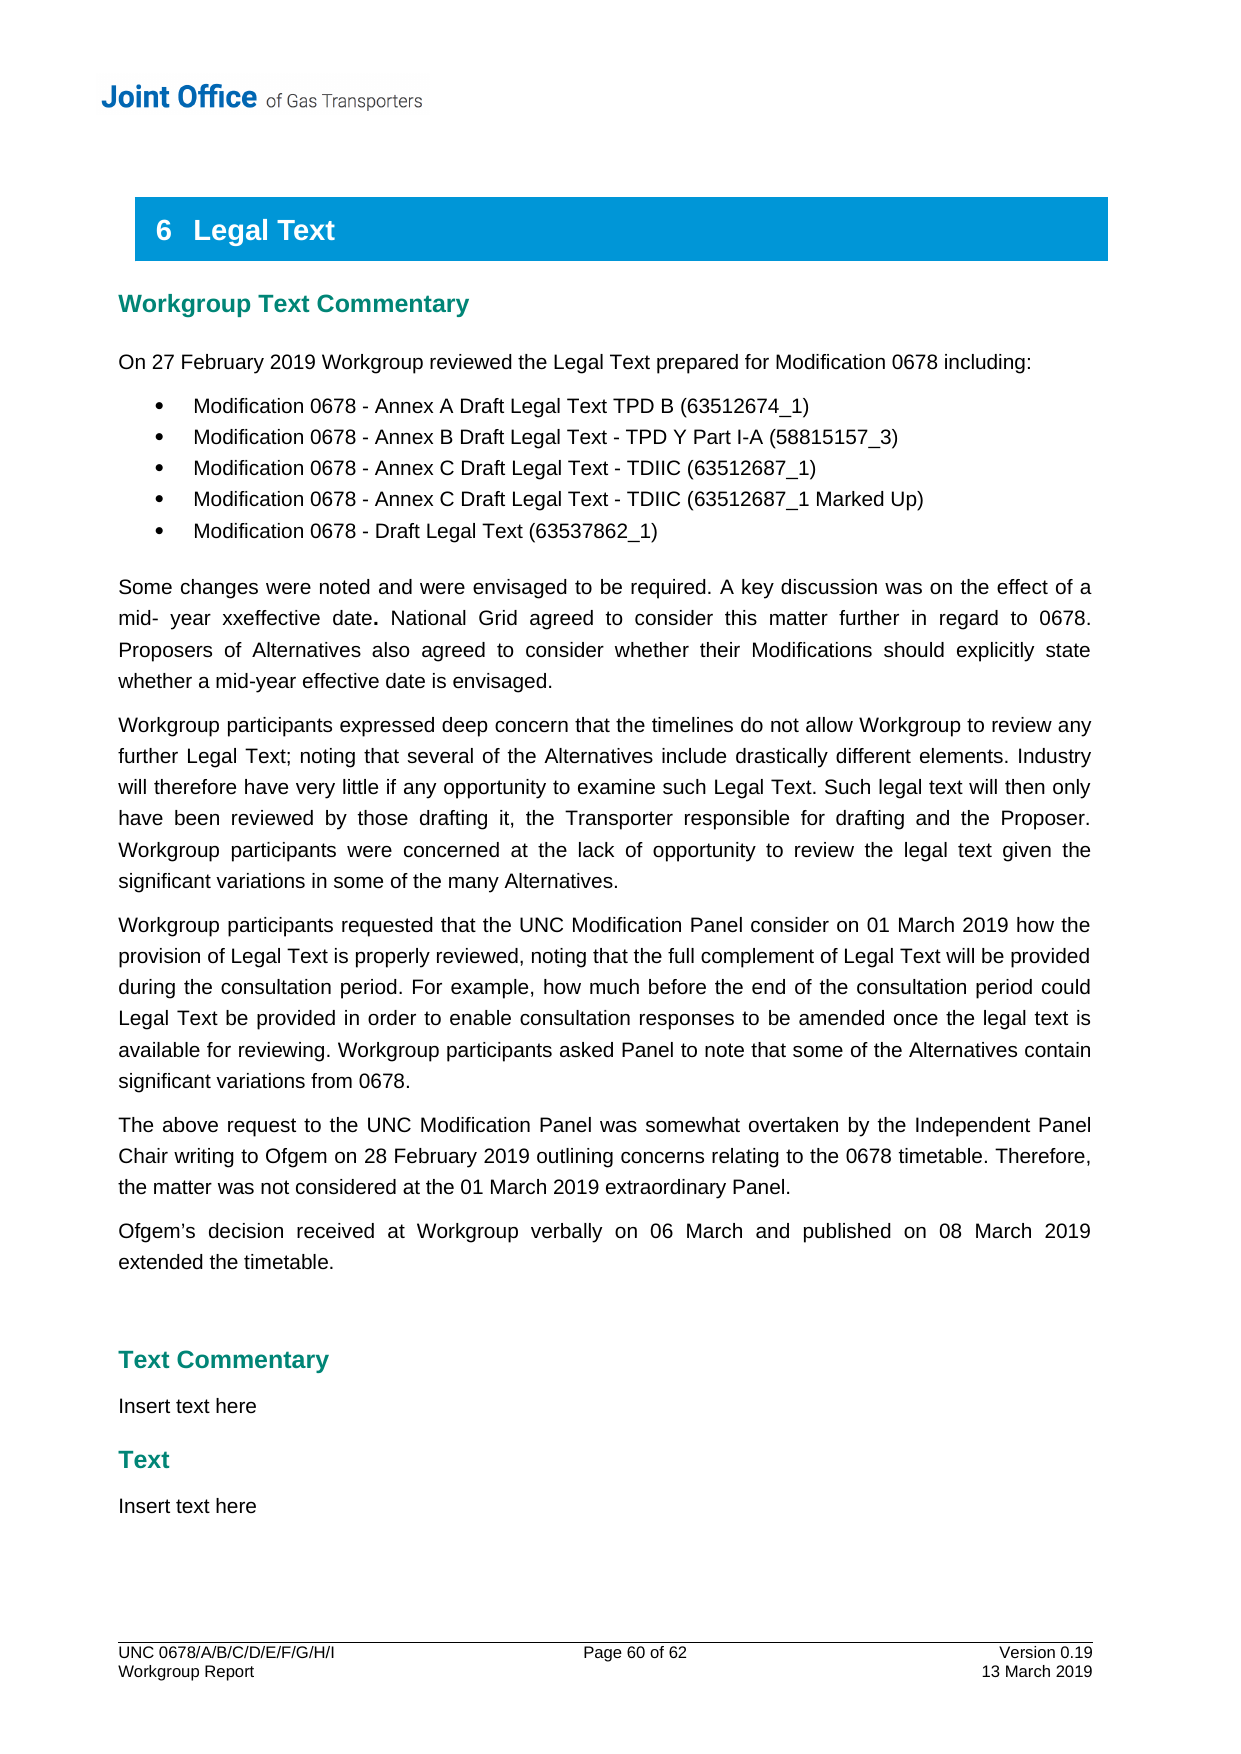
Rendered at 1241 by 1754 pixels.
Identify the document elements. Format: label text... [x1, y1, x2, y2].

list Modification 0678 - Annex B Draft Legal Text - TPD Y Part I-A (58815157_3) [156, 418, 1093, 449]
list Modification 0678 - Draft Legal Text (63537862_1) [156, 511, 1093, 543]
subtitle Workgroup Text Commentary [118, 286, 1093, 318]
picture [95, 73, 430, 115]
text Insert text here [118, 1386, 1093, 1418]
list Modification 0678 - Annex A Draft Legal Text TPD B (63512674_1) [156, 386, 1093, 418]
list Modification 0678 - Annex C Draft Legal Text - TDIIC (63512687_1) [156, 449, 1093, 480]
text Insert text here [118, 1486, 1093, 1518]
list Modification 0678 - Annex C Draft Legal Text - TDIIC (63512687_1 Marked Up) [156, 480, 1093, 511]
subtitle Some changes were noted and were envisaged to be required. A key discussion was on the [118, 568, 1093, 693]
text Workgroup participants expressed deep concern that the timelines do not allow Workgroup to review any further Legal Text; noting that several of the Alternatives include drastically different elements. Industry will therefore have very little if any opportunity to examine such Legal Text. Such legal text will then only have been reviewed by those drafting it, the Transporter responsible for drafting and the Proposer. Workgroup participants were concerned at the lack of opportunity to review the legal text given the significant variations in some of the many Alternatives. [118, 705, 1093, 893]
text Workgroup participants requested that the UNC Modification Panel consider on 01 March 2019 how the provision of Legal Text is properly reviewed, noting that the full complement of Legal Text will be provided during the consultation period. For example, how much before the end of the consultation period could Legal Text be provided in order to enable consultation responses to be amended once the legal text is available for reviewing. Workgroup participants asked Panel to note that some of the Alternatives contain significant variations from 0678. [118, 905, 1093, 1093]
subtitle On 27 February 2019 Workgroup reviewed the Legal Text prepared for Modification 0678 including: [118, 343, 1093, 374]
subtitle Text [118, 1443, 1093, 1474]
subtitle Legal Text [147, 210, 1095, 249]
subtitle Text Commentary [118, 1343, 1093, 1374]
